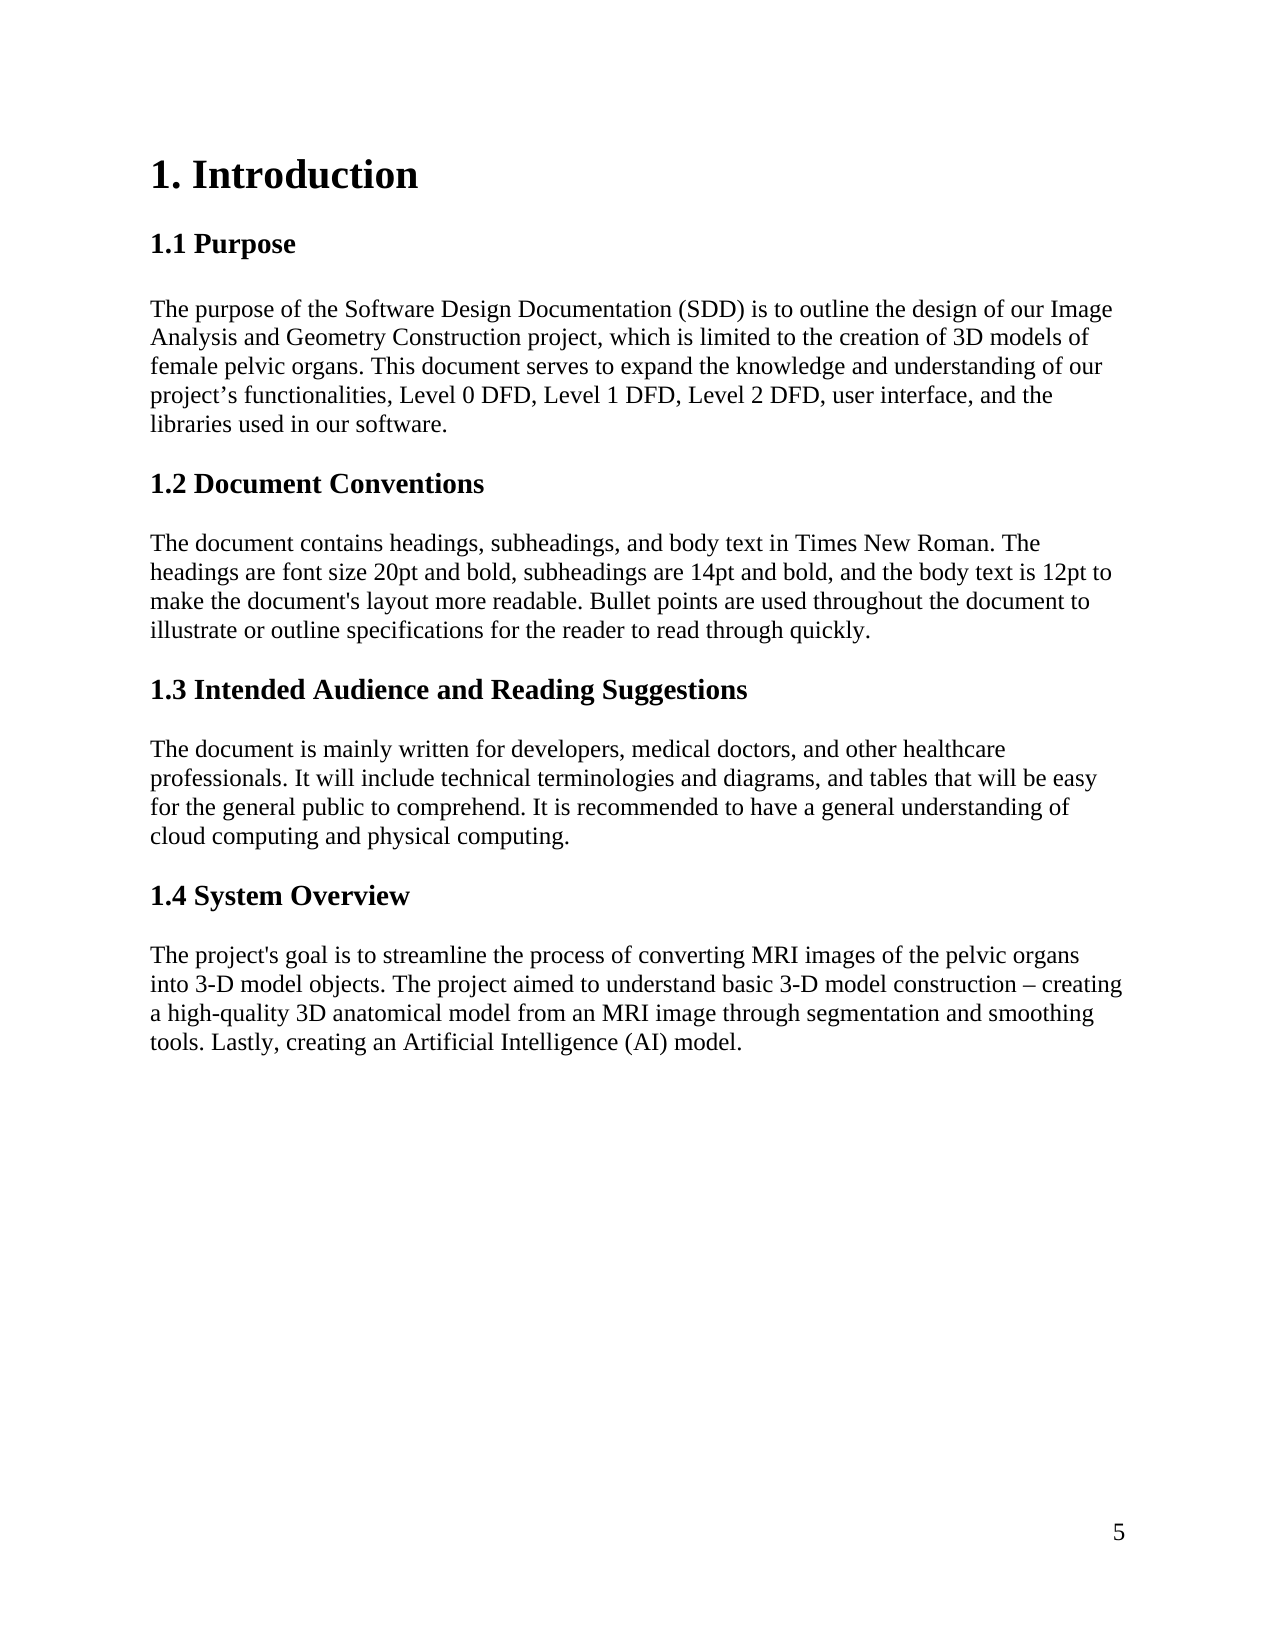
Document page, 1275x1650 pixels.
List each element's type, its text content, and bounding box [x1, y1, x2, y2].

text The purpose of the Software Design Documentation (SDD) is to outline the design of our Image Analysis and Geometry Construction project, which is limited to the creation of 3D models of female pelvic organs. This document serves to expand the knowledge and understanding of our project’s functionalities, Level 0 DFD, Level 1 DFD, Level 2 DFD, user interface, and the libraries used in our software. [150, 294, 1125, 437]
text The document is mainly written for developers, medical doctors, and other healthcare professionals. It will include technical terminologies and diagrams, and tables that will be easy for the general public to comprehend. It is recommended to have a general understanding of cloud computing and physical computing. [150, 706, 1125, 849]
text 1.1 Purpose [150, 227, 1125, 260]
text 1.2 Document Conventions [150, 466, 1125, 500]
text 1.3 Intended Audience and Reading Suggestions [150, 643, 1125, 706]
text 1. Introduction [150, 150, 1125, 227]
text The document contains headings, subheadings, and body text in Times New Roman. The headings are font size 20pt and bold, subheadings are 14pt and bold, and the body text is 12pt to make the document's layout more readable. Bullet points are used throughout the document to illustrate or outline specifications for the reader to read through quickly. [150, 500, 1125, 643]
text 1.4 System Overview [150, 849, 1125, 912]
text The project's goal is to streamline the process of converting MRI images of the pelvic organs into 3-D model objects. The project aimed to understand basic 3-D model construction – creating a high-quality 3D anatomical model from an MRI image through segmentation and smoothing tools. Lastly, creating an Artificial Intelligence (AI) model. [150, 941, 1125, 1056]
